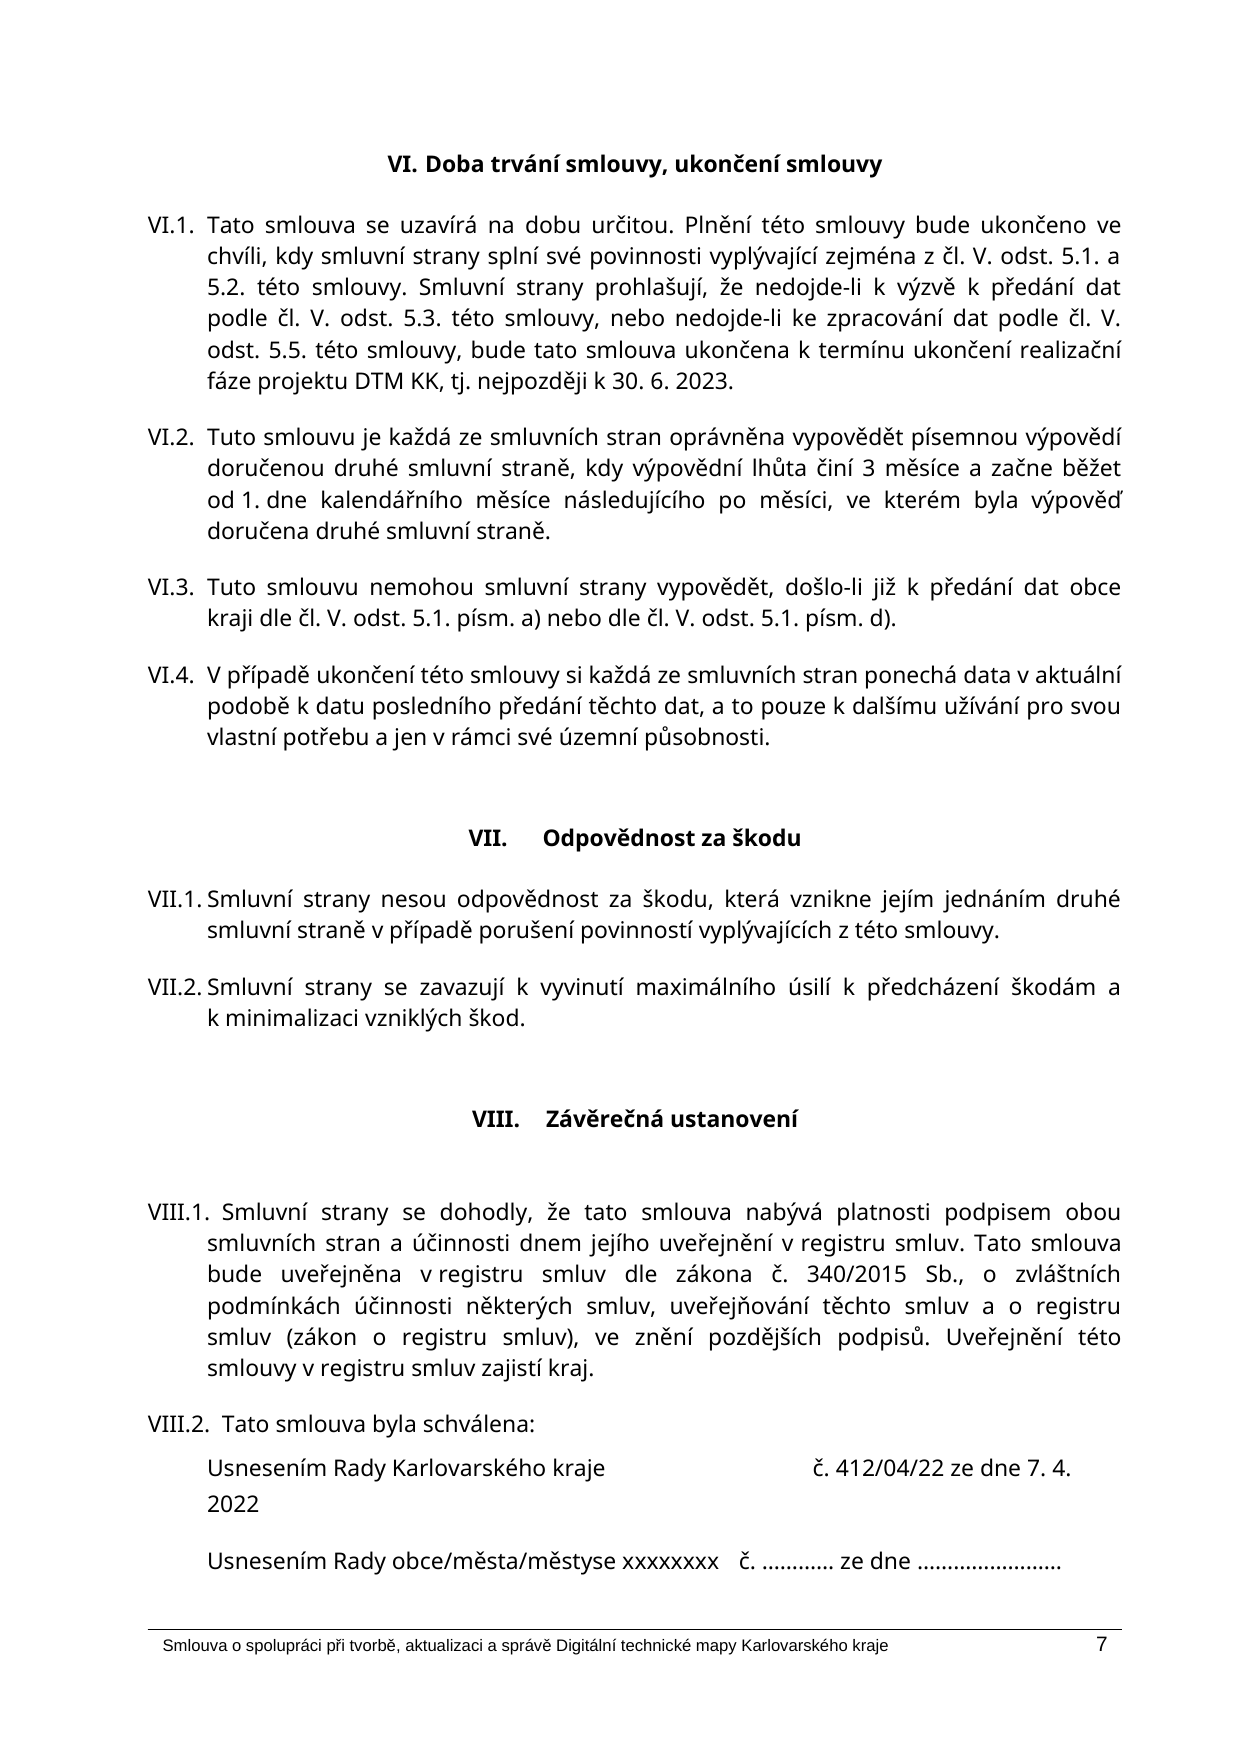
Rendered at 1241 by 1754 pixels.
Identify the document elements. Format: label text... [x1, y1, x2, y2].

subtitle Tato smlouva se uzavírá na dobu určitou. Plnění této smlouvy bude ukončeno ve chvíli, kdy smluvní strany splní své povinnosti vyplývající zejména z čl. V. odst. 5.1. a 5.2. této smlouvy. Smluvní strany prohlašují, že nedojde-li k výzvě k předání dat podle čl. V. odst. 5.3. této smlouvy, nebo nedojde-li ke zpracování dat podle čl. V. odst. 5.5. této smlouvy, bude tato smlouva ukončena k termínu ukončení realizační fáze projektu DTM KK, tj. nejpozději k 30. 6. 2023. [148, 209, 1122, 396]
subtitle Smluvní strany nesou odpovědnost za škodu, která vznikne jejím jednáním druhé smluvní straně v případě porušení povinností vyplývajících z této smlouvy. [148, 883, 1122, 946]
subtitle Závěrečná ustanovení [148, 1103, 1122, 1134]
subtitle Smluvní strany se dohodly, že tato smlouva nabývá platnosti podpisem obou smluvních stran a účinnosti dnem jejího uveřejnění v registru smluv. Tato smlouva bude uveřejněna v registru smluv dle zákona č. 340/2015 Sb., o zvláštních podmínkách účinnosti některých smluv, uveřejňování těchto smluv a o registru smluv (zákon o registru smluv), ve znění pozdějších podpisů. Uveřejnění této smlouvy v registru smluv zajistí kraj. [148, 1196, 1122, 1383]
subtitle Tuto smlouvu je každá ze smluvních stran oprávněna vypovědět písemnou výpovědí doručenou druhé smluvní straně, kdy výpovědní lhůta činí 3 měsíce a začne běžet od 1. dne kalendářního měsíce následujícího po měsíci, ve kterém byla výpověď doručena druhé smluvní straně. [148, 421, 1122, 546]
subtitle V případě ukončení této smlouvy si každá ze smluvních stran ponechá data v aktuální podobě k datu posledního předání těchto dat, a to pouze k dalšímu užívání pro svou vlastní potřebu a jen v rámci své územní působnosti. [148, 659, 1122, 752]
subtitle Tuto smlouvu nemohou smluvní strany vypovědět, došlo-li již k předání dat obce kraji dle čl. V. odst. 5.1. písm. a) nebo dle čl. V. odst. 5.1. písm. d). [148, 571, 1122, 634]
text Usnesením Rady obce/města/městyse xxxxxxxx č. ………… ze dne …………………… [207, 1545, 1122, 1576]
subtitle Doba trvání smlouvy, ukončení smlouvy [148, 148, 1122, 179]
subtitle Tato smlouva byla schválena: [148, 1408, 1122, 1439]
subtitle Odpovědnost za škodu [148, 822, 1122, 853]
subtitle Smluvní strany se zavazují k vyvinutí maximálního úsilí k předcházení škodám a k minimalizaci vzniklých škod. [148, 971, 1122, 1033]
text Usnesením Rady Karlovarského kraje č. 412/04/22 ze dne 7. 4. 2022 [207, 1452, 1122, 1519]
